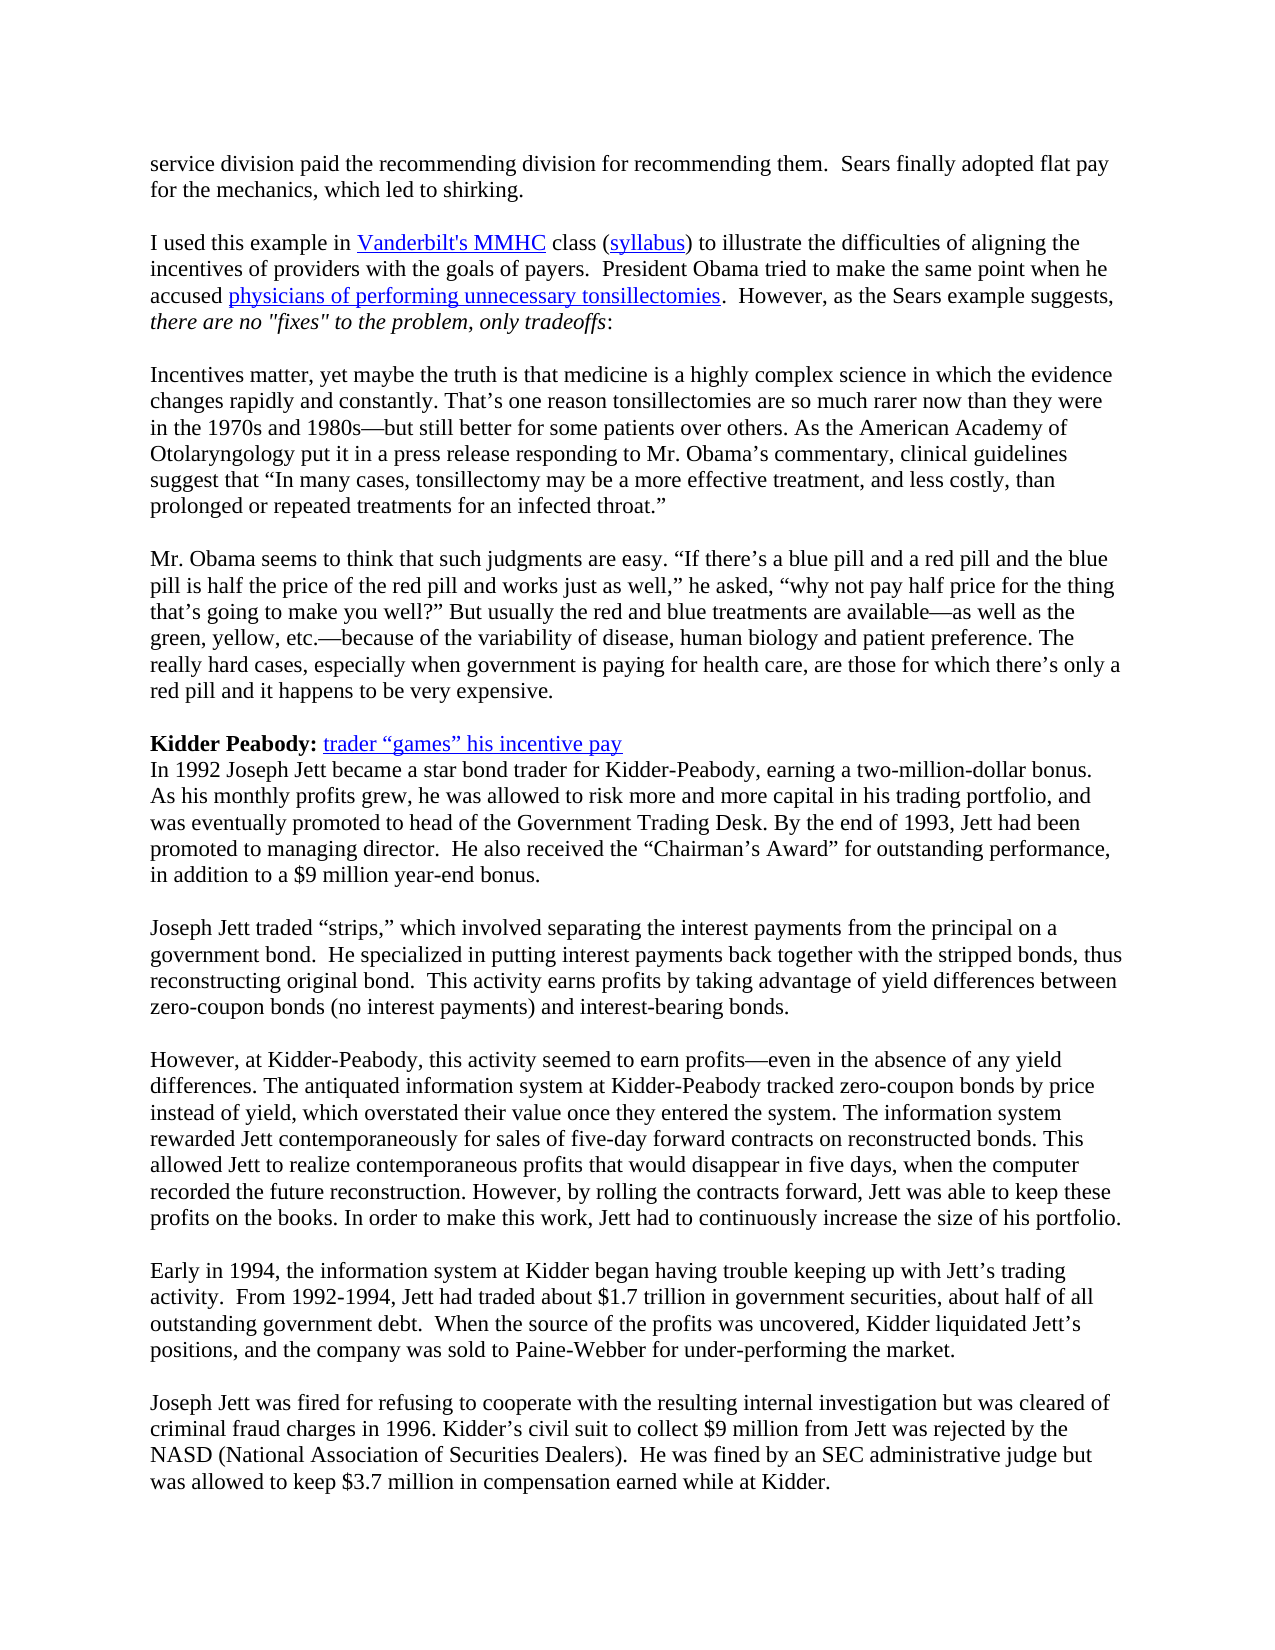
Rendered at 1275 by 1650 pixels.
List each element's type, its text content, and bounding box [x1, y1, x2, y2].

text Incentives matter, yet maybe the truth is that medicine is a highly complex science in which the evidence changes rapidly and constantly. That’s one reason tonsillectomies are so much rarer now than they were in the 1970s and 1980s—but still better for some patients over others. As the American Academy of Otolaryngology put it in a press release responding to Mr. Obama’s commentary, clinical guidelines suggest that “In many cases, tonsillectomy may be a more effective treatment, and less costly, than prolonged or repeated treatments for an infected throat.” Mr. Obama seems to think that such judgments are easy. “If there’s a blue pill and a red pill and the blue pill is half the price of the red pill and works just as well,” he asked, “why not pay half price for the thing that’s going to make you well?” But usually the red and blue treatments are available—as well as the green, yellow, etc.—because of the variability of disease, human biology and patient preference. The really hard cases, especially when government is paying for health care, are those for which there’s only a red pill and it happens to be very expensive. [150, 361, 1125, 703]
text In 1992 Joseph Jett became a star bond trader for Kidder-Peabody, earning a two-million-dollar bonus. As his monthly profits grew, he was allowed to risk more and more capital in his trading portfolio, and was eventually promoted to head of the Government Trading Desk. By the end of 1993, Jett had been promoted to managing director. He also received the “Chairman’s Award” for outstanding performance, in addition to a $9 million year-end bonus. [150, 756, 1125, 888]
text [150, 150, 1125, 203]
text Kidder Peabody: trader “games” his incentive pay [150, 730, 1125, 756]
text Joseph Jett was fired for refusing to cooperate with the resulting internal investigation but was cleared of criminal fraud charges in 1996. Kidder’s civil suit to collect $9 million from Jett was rejected by the NASD (National Association of Securities Dealers). He was fined by an SEC administrative judge but was allowed to keep $3.7 million in compensation earned while at Kidder. [150, 1389, 1125, 1494]
text Joseph Jett traded “strips,” which involved separating the interest payments from the principal on a government bond. He specialized in putting interest payments back together with the stripped bonds, thus reconstructing original bond. This activity earns profits by taking advantage of yield differences between zero-coupon bonds (no interest payments) and interest-bearing bonds. [150, 914, 1125, 1020]
text I used this example in Vanderbilt's MMHC class (syllabus) to illustrate the difficulties of aligning the incentives of providers with the goals of payers. President Obama tried to make the same point when he accused physicians of performing unnecessary tonsillectomies. However, as the Sears example suggests, there are no "fixes" to the problem, only tradeoffs: [150, 203, 1125, 334]
text However, at Kidder-Peabody, this activity seemed to earn profits—even in the absence of any yield differences. The antiquated information system at Kidder-Peabody tracked zero-coupon bonds by price instead of yield, which overstated their value once they entered the system. The information system rewarded Jett contemporaneously for sales of five-day forward contracts on reconstructed bonds. This allowed Jett to realize contemporaneous profits that would disappear in five days, when the computer recorded the future reconstruction. However, by rolling the contracts forward, Jett was able to keep these profits on the books. In order to make this work, Jett had to continuously increase the size of his portfolio. [150, 1046, 1125, 1231]
text Early in 1994, the information system at Kidder began having trouble keeping up with Jett’s trading activity. From 1992-1994, Jett had traded about $1.7 trillion in government securities, about half of all outstanding government debt. When the source of the profits was uncovered, Kidder liquidated Jett’s positions, and the company was sold to Paine-Webber for under-performing the market. [150, 1257, 1125, 1362]
